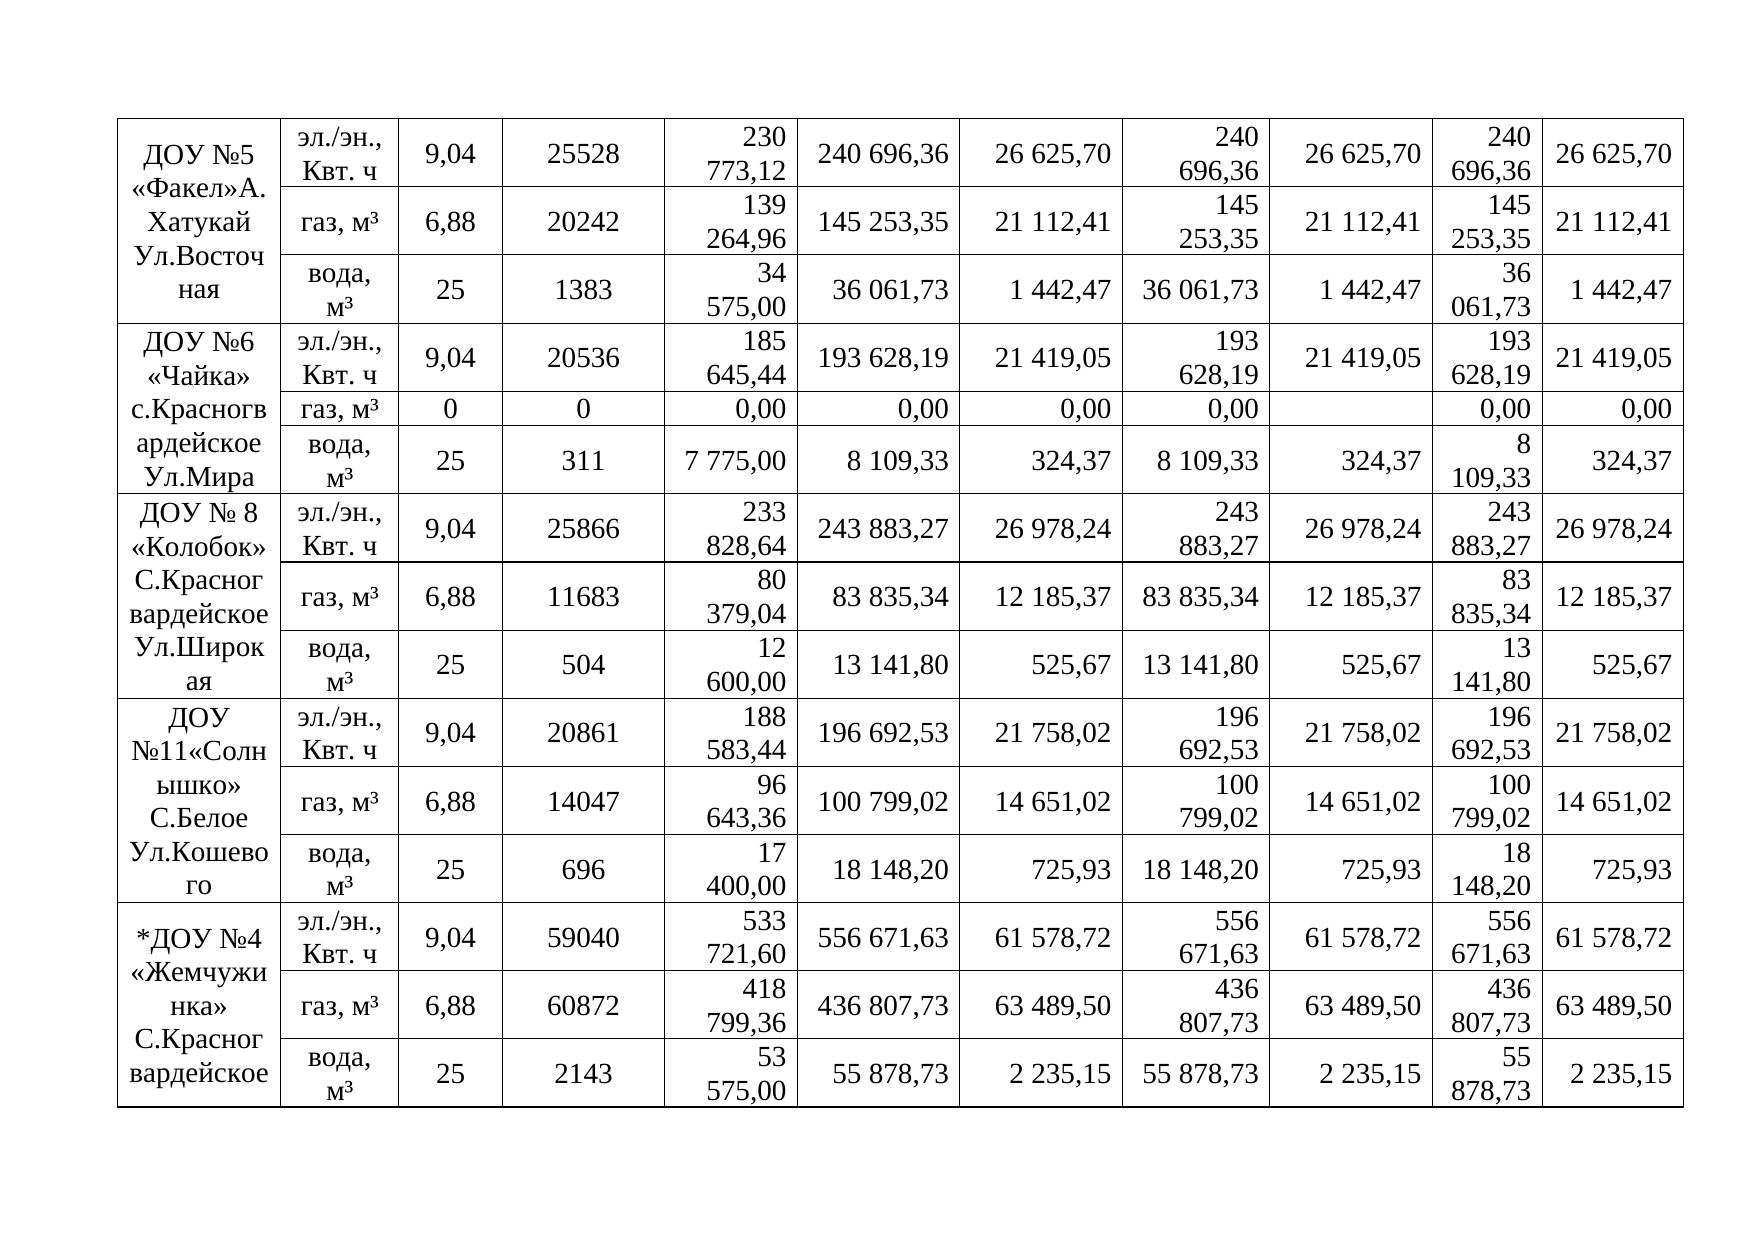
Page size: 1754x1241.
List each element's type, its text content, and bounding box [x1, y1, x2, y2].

table_cell 185 645,44 [665, 324, 797, 391]
table_cell 63 489,50 [1270, 971, 1432, 1038]
table_cell 324,37 [1543, 426, 1683, 493]
table_cell ДОУ №11«Солнышко» С.Белое Ул.Кошевого [118, 699, 280, 902]
table_cell 59040 [503, 903, 664, 970]
table_cell 100 799,02 [798, 767, 959, 834]
table_cell 63 489,50 [1543, 971, 1683, 1038]
table_cell 25 [399, 631, 502, 698]
table_cell 83 835,34 [798, 563, 959, 629]
table_cell вода, м³ [281, 255, 398, 322]
table_cell 188 583,44 [665, 699, 797, 766]
table_cell 9,04 [399, 324, 502, 391]
table_cell 21 419,05 [1270, 324, 1432, 391]
table_cell 55 878,73 [1433, 1039, 1542, 1106]
table_cell 61 578,72 [1270, 903, 1432, 970]
table_cell 240 696,36 [798, 119, 959, 186]
table_cell 25 [399, 426, 502, 493]
table_cell 61 578,72 [1543, 903, 1683, 970]
table_cell 21 758,02 [1543, 699, 1683, 766]
table_cell 240 696,36 [1123, 119, 1269, 186]
table_cell 8 109,33 [1433, 426, 1542, 493]
table_cell 193 628,19 [1433, 324, 1542, 391]
table_cell [1270, 392, 1432, 425]
table_cell *ДОУ №4 «Жемчужинка» С.Красногвардейское [118, 903, 280, 1106]
table_cell 145 253,35 [1433, 187, 1542, 254]
table_cell 18 148,20 [798, 835, 959, 902]
table_cell 34 575,00 [665, 255, 797, 322]
table_cell 696 [503, 835, 664, 902]
table_cell 6,88 [399, 767, 502, 834]
table_cell 6,88 [399, 563, 502, 629]
table_cell 13 141,80 [1433, 631, 1542, 698]
table_cell 26 978,24 [960, 494, 1122, 561]
table_cell 17 400,00 [665, 835, 797, 902]
table_cell 504 [503, 631, 664, 698]
table_cell 243 883,27 [1123, 494, 1269, 561]
table_cell 13 141,80 [1123, 631, 1269, 698]
table_cell ДОУ №6 «Чайка» с.Красногвардейское Ул.Мира [118, 324, 280, 493]
table_cell 9,04 [399, 903, 502, 970]
table_cell 20861 [503, 699, 664, 766]
table_cell 8 109,33 [1123, 426, 1269, 493]
table_cell 26 625,70 [960, 119, 1122, 186]
table_cell 53 575,00 [665, 1039, 797, 1106]
table_cell 8 109,33 [798, 426, 959, 493]
table_cell вода, м³ [281, 835, 398, 902]
table_cell 12 185,37 [1270, 563, 1432, 629]
table_cell 243 883,27 [798, 494, 959, 561]
table_cell 25866 [503, 494, 664, 561]
table_cell 0,00 [798, 392, 959, 425]
table_cell 61 578,72 [960, 903, 1122, 970]
table_cell 83 835,34 [1123, 563, 1269, 629]
table_cell 230 773,12 [665, 119, 797, 186]
table_cell 55 878,73 [798, 1039, 959, 1106]
table_cell 324,37 [1270, 426, 1432, 493]
table_cell 193 628,19 [798, 324, 959, 391]
table_cell 0,00 [665, 392, 797, 425]
table_cell 196 692,53 [798, 699, 959, 766]
table_cell 2 235,15 [960, 1039, 1122, 1106]
table_cell 26 978,24 [1270, 494, 1432, 561]
table_cell 80 379,04 [665, 563, 797, 629]
table_cell 25 [399, 835, 502, 902]
table_cell 556 671,63 [1433, 903, 1542, 970]
table_cell 21 758,02 [1270, 699, 1432, 766]
table_cell ДОУ № 8 «Колобок» С.Красногвардейское Ул.Широкая [118, 494, 280, 698]
table_cell 1 442,47 [960, 255, 1122, 322]
table_cell 21 419,05 [1543, 324, 1683, 391]
table_cell 525,67 [960, 631, 1122, 698]
table_cell 0,00 [1543, 392, 1683, 425]
table_cell 725,93 [1270, 835, 1432, 902]
table_cell 243 883,27 [1433, 494, 1542, 561]
table_cell 12 185,37 [1543, 563, 1683, 629]
table_cell 18 148,20 [1123, 835, 1269, 902]
table_cell 20536 [503, 324, 664, 391]
table_cell 525,67 [1270, 631, 1432, 698]
table_cell 9,04 [399, 494, 502, 561]
table_cell 36 061,73 [1123, 255, 1269, 322]
table_cell 556 671,63 [1123, 903, 1269, 970]
table_cell эл./эн., Квт. ч [281, 324, 398, 391]
table_cell газ, м³ [281, 392, 398, 425]
table_cell 7 775,00 [665, 426, 797, 493]
table_cell 196 692,53 [1123, 699, 1269, 766]
table_cell 436 807,73 [798, 971, 959, 1038]
table_cell вода, м³ [281, 631, 398, 698]
table_cell 21 112,41 [1270, 187, 1432, 254]
table_cell 725,93 [1543, 835, 1683, 902]
table_cell 100 799,02 [1123, 767, 1269, 834]
table_cell 0,00 [960, 392, 1122, 425]
table_cell газ, м³ [281, 971, 398, 1038]
table_cell 14 651,02 [1543, 767, 1683, 834]
table_cell 14 651,02 [960, 767, 1122, 834]
table_cell 12 600,00 [665, 631, 797, 698]
table_cell 0,00 [1433, 392, 1542, 425]
table_cell 139 264,96 [665, 187, 797, 254]
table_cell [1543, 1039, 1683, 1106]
table_cell 6,88 [399, 187, 502, 254]
table_cell 60872 [503, 971, 664, 1038]
table_cell 36 061,73 [1433, 255, 1542, 322]
table_cell эл./эн., Квт. ч [281, 494, 398, 561]
table_cell 525,67 [1543, 631, 1683, 698]
table_cell 9,04 [399, 699, 502, 766]
table_cell 1 442,47 [1270, 255, 1432, 322]
table_cell 26 625,70 [1543, 119, 1683, 186]
table_cell 63 489,50 [960, 971, 1122, 1038]
table_cell 193 628,19 [1123, 324, 1269, 391]
table_cell 311 [503, 426, 664, 493]
table_cell 25 [399, 1039, 502, 1106]
table_cell газ, м³ [281, 767, 398, 834]
table_cell 1 442,47 [1543, 255, 1683, 322]
table_cell 2 235,15 [1270, 1039, 1432, 1106]
table_cell 96 643,36 [665, 767, 797, 834]
table_cell 418 799,36 [665, 971, 797, 1038]
table_cell 0,00 [1123, 392, 1269, 425]
table_cell 6,88 [399, 971, 502, 1038]
table_cell газ, м³ [281, 563, 398, 629]
table_cell 533 721,60 [665, 903, 797, 970]
table_cell 26 625,70 [1270, 119, 1432, 186]
table_cell вода, м³ [281, 426, 398, 493]
table_cell 556 671,63 [798, 903, 959, 970]
table_cell 14 651,02 [1270, 767, 1432, 834]
table_cell 18 148,20 [1433, 835, 1542, 902]
table_cell 233 828,64 [665, 494, 797, 561]
table_cell 11683 [503, 563, 664, 629]
table_cell 13 141,80 [798, 631, 959, 698]
table_cell 14047 [503, 767, 664, 834]
table_cell 436 807,73 [1123, 971, 1269, 1038]
table_cell 21 112,41 [960, 187, 1122, 254]
table_cell 21 419,05 [960, 324, 1122, 391]
table_cell 0 [503, 392, 664, 425]
table_cell 240 696,36 [1433, 119, 1542, 186]
table_cell 25528 [503, 119, 664, 186]
table_cell 55 878,73 [1123, 1039, 1269, 1106]
table_cell газ, м³ [281, 187, 398, 254]
table_cell 100 799,02 [1433, 767, 1542, 834]
table_cell 20242 [503, 187, 664, 254]
table_cell 83 835,34 [1433, 563, 1542, 629]
table_cell эл./эн., Квт. ч [281, 119, 398, 186]
table_cell 145 253,35 [798, 187, 959, 254]
table_cell 36 061,73 [798, 255, 959, 322]
table_cell 725,93 [960, 835, 1122, 902]
table_cell ДОУ №5 «Факел»А.Хатукай Ул.Восточная [118, 119, 280, 322]
table_cell 436 807,73 [1433, 971, 1542, 1038]
table_cell 1383 [503, 255, 664, 322]
table_cell 9,04 [399, 119, 502, 186]
table_cell 26 978,24 [1543, 494, 1683, 561]
table_cell 196 692,53 [1433, 699, 1542, 766]
table_cell 12 185,37 [960, 563, 1122, 629]
table_cell вода, м³ [281, 1039, 398, 1106]
table_cell эл./эн., Квт. ч [281, 699, 398, 766]
table_cell 145 253,35 [1123, 187, 1269, 254]
table_cell 25 [399, 255, 502, 322]
table_cell 0 [399, 392, 502, 425]
table_cell эл./эн., Квт. ч [281, 903, 398, 970]
table_cell 21 112,41 [1543, 187, 1683, 254]
table_cell 2143 [503, 1039, 664, 1106]
table_cell 21 758,02 [960, 699, 1122, 766]
table_cell 324,37 [960, 426, 1122, 493]
